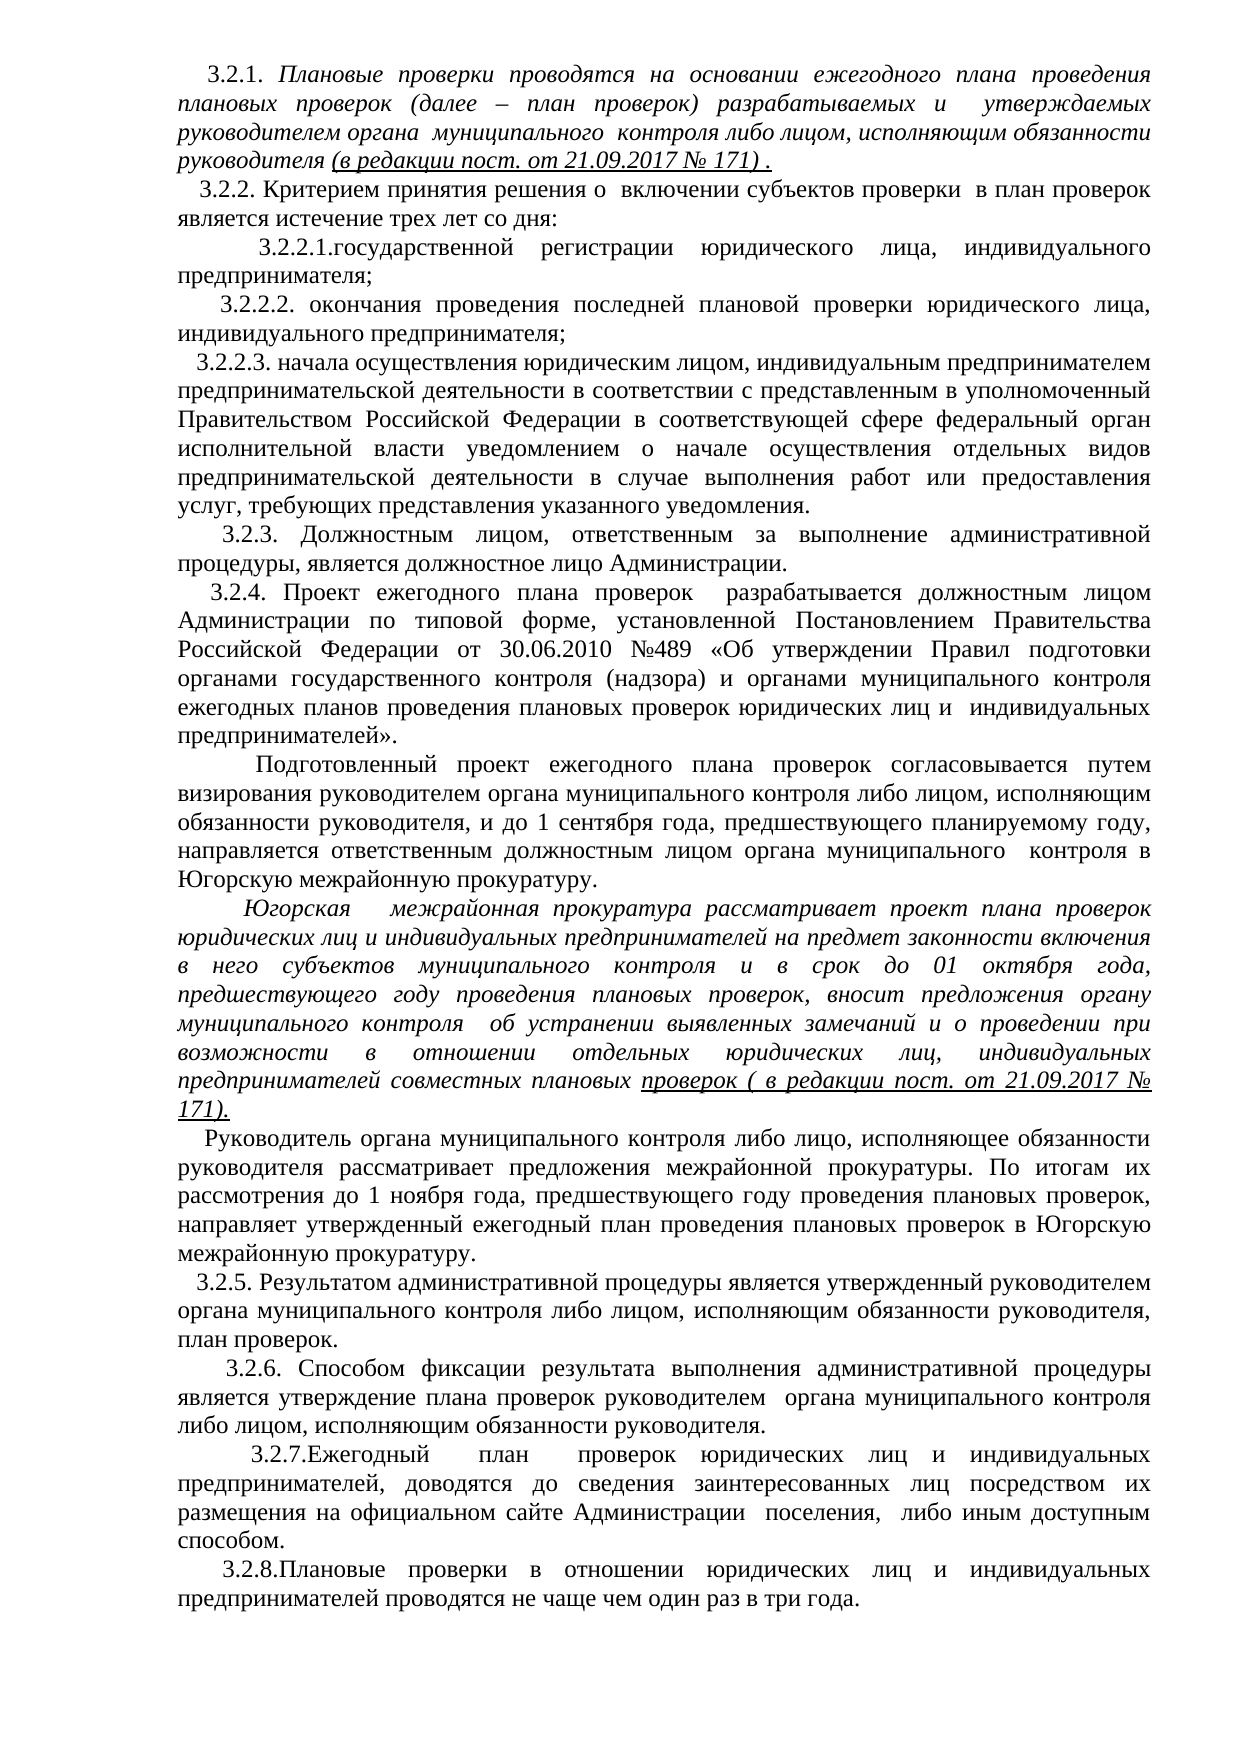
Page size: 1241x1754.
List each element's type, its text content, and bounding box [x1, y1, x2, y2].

text 3.2.2. Критерием принятия решения о включении субъектов проверки в план проверок является истечение трех лет со дня: [177, 174, 1152, 232]
text 3.2.8.Плановые проверки в отношении юридических лиц и индивидуальных предпринимателей проводятся не чаще чем один раз в три года. [177, 1554, 1152, 1612]
text 3.2.1. Плановые проверки проводятся на основании ежегодного плана проведения плановых проверок (далее – план проверок) разрабатываемых и утверждаемых руководителем органа муниципального контроля либо лицом, исполняющим обязанности руководителя (в редакции пост. от 21.09.2017 № 171) . [177, 59, 1152, 174]
text 3.2.2.1.государственной регистрации юридического лица, индивидуального предпринимателя; [177, 232, 1152, 289]
text Югорская межрайонная прокуратура рассматривает проект плана проверок юридических лиц и индивидуальных предпринимателей на предмет законности включения в него субъектов муниципального контроля и в срок до 01 октября года, предшествующего году проведения плановых проверок, вносит предложения органу муниципального контроля об устранении выявленных замечаний и о проведении при возможности в отношении отдельных юридических лиц, индивидуальных предпринимателей совместных плановых проверок ( в редакции пост. от 21.09.2017 № 171). [177, 893, 1152, 1123]
text 3.2.3. Должностным лицом, ответственным за выполнение административной процедуры, является должностное лицо Администрации. [177, 519, 1152, 577]
text 3.2.2.2. окончания проведения последней плановой проверки юридического лица, индивидуального предпринимателя; [177, 289, 1152, 347]
text Подготовленный проект ежегодного плана проверок согласовывается путем визирования руководителем органа муниципального контроля либо лицом, исполняющим обязанности руководителя, и до 1 сентября года, предшествующего планируемому году, направляется ответственным должностным лицом органа муниципального контроля в Югорскую межрайонную прокуратуру. [177, 749, 1152, 893]
text 3.2.4. Проект ежегодного плана проверок разрабатывается должностным лицом Администрации по типовой форме, установленной Постановлением Правительства Российской Федерации от 30.06.2010 №489 «Об утверждении Правил подготовки органами государственного контроля (надзора) и органами муниципального контроля ежегодных планов проведения плановых проверок юридических лиц и индивидуальных предпринимателей». [177, 577, 1152, 749]
text 3.2.2.3. начала осуществления юридическим лицом, индивидуальным предпринимателем предпринимательской деятельности в соответствии с представленным в уполномоченный Правительством Российской Федерации в соответствующей сфере федеральный орган исполнительной власти уведомлением о начале осуществления отдельных видов предпринимательской деятельности в случае выполнения работ или предоставления услуг, требующих представления указанного уведомления. [177, 347, 1152, 519]
text 3.2.7.Ежегодный план проверок юридических лиц и индивидуальных предпринимателей, доводятся до сведения заинтересованных лиц посредством их размещения на официальном сайте Администрации поселения, либо иным доступным способом. [177, 1439, 1152, 1554]
text 3.2.6. Способом фиксации результата выполнения административной процедуры является утверждение плана проверок руководителем органа муниципального контроля либо лицом, исполняющим обязанности руководителя. [177, 1353, 1152, 1439]
text 3.2.5. Результатом административной процедуры является утвержденный руководителем органа муниципального контроля либо лицом, исполняющим обязанности руководителя, план проверок. [177, 1267, 1152, 1353]
text Руководитель органа муниципального контроля либо лицо, исполняющее обязанности руководителя рассматривает предложения межрайонной прокуратуры. По итогам их рассмотрения до 1 ноября года, предшествующего году проведения плановых проверок, направляет утвержденный ежегодный план проведения плановых проверок в Югорскую межрайонную прокуратуру. [177, 1123, 1152, 1267]
